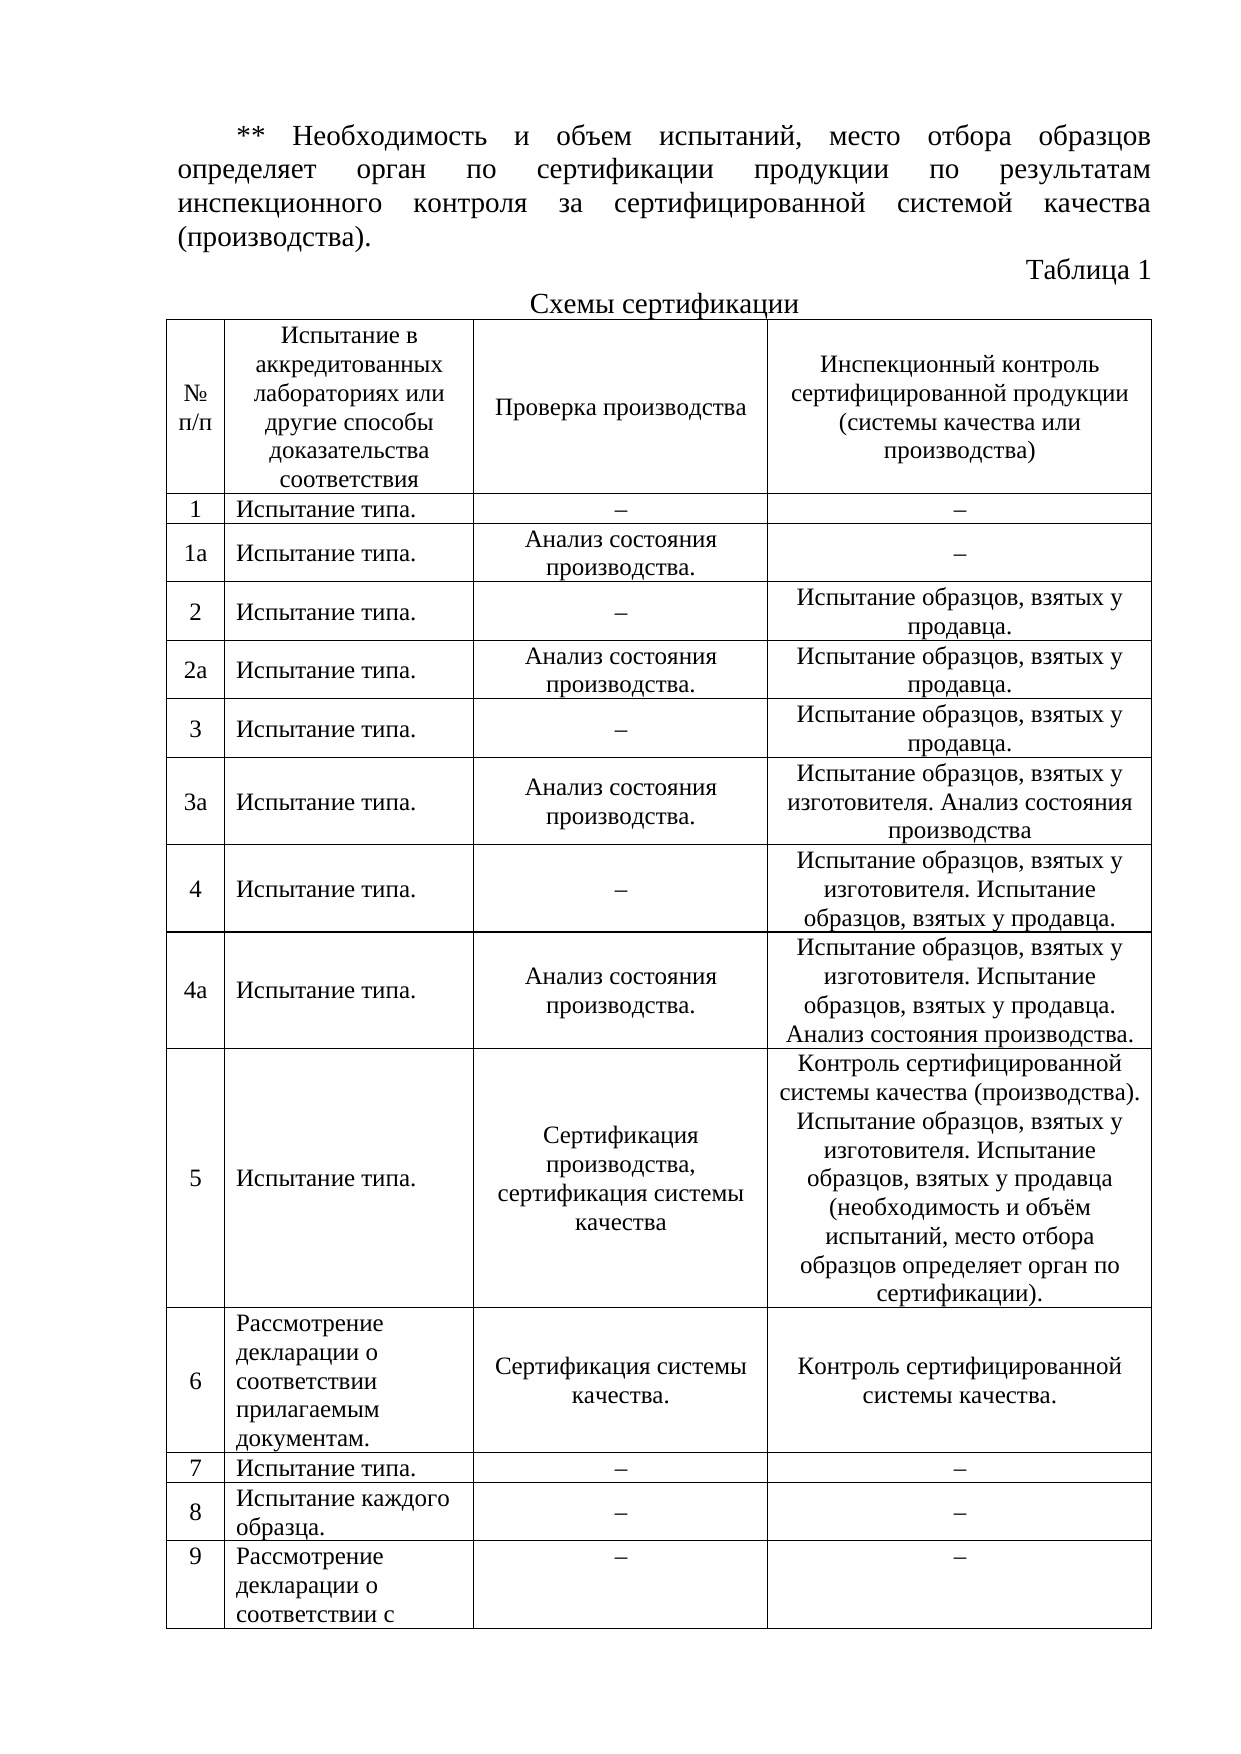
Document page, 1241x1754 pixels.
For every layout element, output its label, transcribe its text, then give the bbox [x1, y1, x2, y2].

table_cell Испытание типа. [225, 699, 473, 757]
text ** Необходимость и объем испытаний, место отбора образцов определяет орган по сертификации продукции по результатам инспекционного контроля за сертифицированной системой качества (производства). [177, 118, 1152, 252]
table_cell Испытание каждого образца. [225, 1483, 473, 1540]
table_cell Испытание образцов, взятых у изготовителя. Испытание образцов, взятых у продавца. [768, 845, 1151, 931]
table_cell – [474, 845, 767, 931]
table_cell Испытание образцов, взятых у продавца. [768, 641, 1151, 698]
table_cell 6 [167, 1308, 224, 1452]
table_cell Сертификация производства, сертификация системы качества [474, 1049, 767, 1307]
table_cell – [474, 494, 767, 523]
table_cell – [768, 524, 1151, 581]
table_cell 3а [167, 758, 224, 844]
table_cell Испытание типа. [225, 582, 473, 640]
table_cell Испытание образцов, взятых у продавца. [768, 699, 1151, 757]
table_header № п/п [167, 320, 224, 493]
table_cell 2а [167, 641, 224, 698]
text Схемы сертификации [177, 286, 1152, 319]
table_cell Анализ состояния производства. [474, 933, 767, 1047]
table_cell 2 [167, 582, 224, 640]
table_cell – [768, 494, 1151, 523]
table_cell – [474, 1453, 767, 1482]
table_cell – [474, 1541, 767, 1628]
text Таблица 1 [177, 252, 1152, 286]
table_cell Испытание типа. [225, 933, 473, 1047]
table_cell Испытание типа. [225, 758, 473, 844]
table_cell Испытание типа. [225, 524, 473, 581]
table_cell – [474, 1483, 767, 1540]
table_header Инспекционный контроль сертифицированной продукции (системы качества или производства) [768, 320, 1151, 493]
table_cell Анализ состояния производства. [474, 758, 767, 844]
table_cell Сертификация системы качества. [474, 1308, 767, 1452]
table_cell Контроль сертифицированной системы качества. [768, 1308, 1151, 1452]
table_cell Анализ состояния производства. [474, 524, 767, 581]
table_cell 4 [167, 845, 224, 931]
table_cell Рассмотрение декларации о соответствии прилагаемым документам. [225, 1308, 473, 1452]
table_cell Испытание типа. [225, 494, 473, 523]
table_cell 9 [167, 1541, 224, 1628]
table_cell – [768, 1453, 1151, 1482]
table_cell Анализ состояния производства. [474, 641, 767, 698]
table_cell – [768, 1541, 1151, 1628]
table_cell Испытание типа. [225, 1049, 473, 1307]
table_cell 1 [167, 494, 224, 523]
table_cell – [474, 699, 767, 757]
table_cell Испытание образцов, взятых у продавца. [768, 582, 1151, 640]
table_cell Контроль сертифицированной системы качества (производства). Испытание образцов, взятых у изготовителя. Испытание образцов, взятых у продавца (необходимость и объём испытаний, место отбора образцов определяет орган по сертификации). [768, 1049, 1151, 1307]
table_header Проверка производства [474, 320, 767, 493]
table_cell Испытание типа. [225, 845, 473, 931]
table_cell 4а [167, 933, 224, 1047]
table_cell Испытание типа. [225, 1453, 473, 1482]
table_cell 5 [167, 1049, 224, 1307]
table_cell 1а [167, 524, 224, 581]
table_cell – [768, 1483, 1151, 1540]
table_cell – [474, 582, 767, 640]
table_header Испытание в аккредитованных лабораториях или другие способы доказательства соответствия [225, 320, 473, 493]
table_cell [225, 1541, 473, 1628]
table_cell 8 [167, 1483, 224, 1540]
table_cell Испытание образцов, взятых у изготовителя. Анализ состояния производства [768, 758, 1151, 844]
table_cell 3 [167, 699, 224, 757]
table_cell Испытание типа. [225, 641, 473, 698]
table_cell 7 [167, 1453, 224, 1482]
table_cell Испытание образцов, взятых у изготовителя. Испытание образцов, взятых у продавца. Анализ состояния производства. [768, 933, 1151, 1047]
